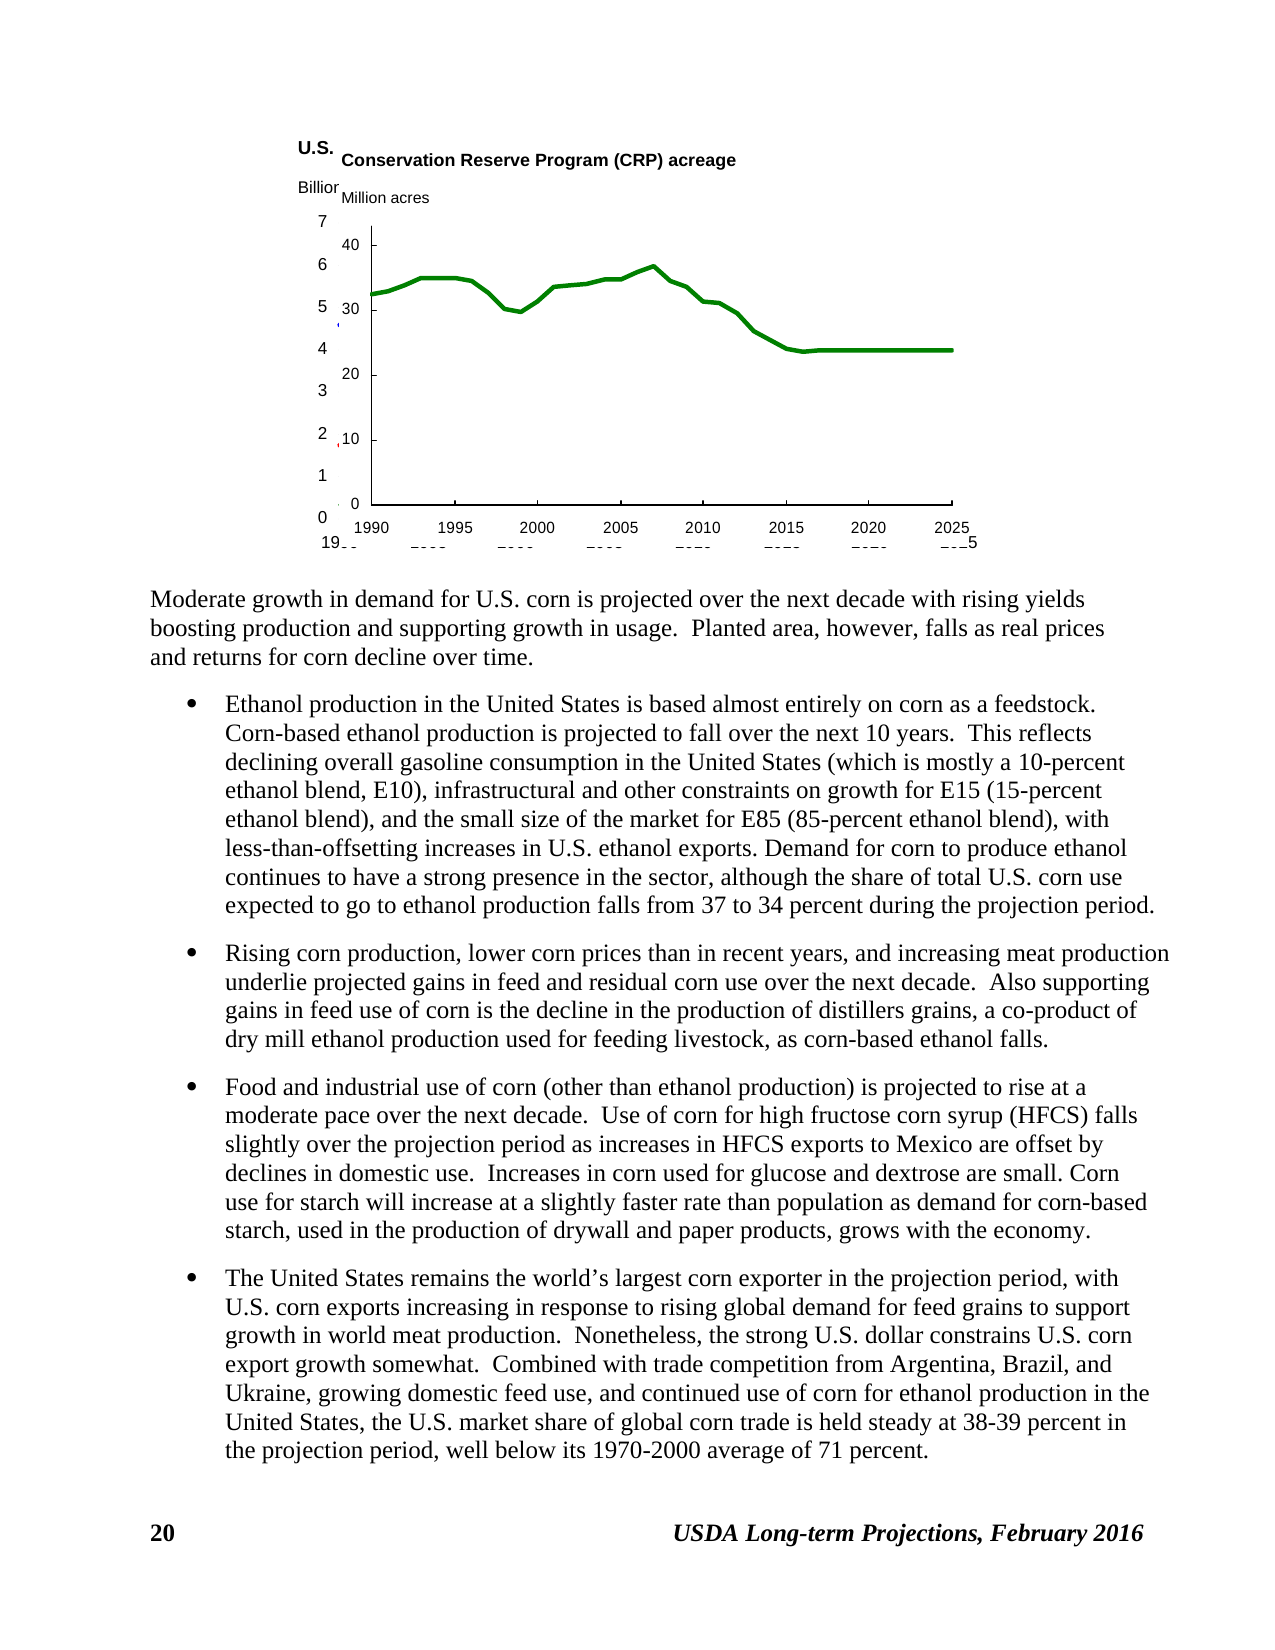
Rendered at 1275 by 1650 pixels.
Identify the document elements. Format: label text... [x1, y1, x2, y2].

list Rising corn production, lower corn prices than in recent years, and increasing meat production underlie projected gains in feed and residual corn use over the next decade. Also supporting gains in feed use of corn is the decline in the production of distillers grains, a co-product of dry mill ethanol production used for feeding livestock, as corn-based ethanol falls. [187, 938, 1174, 1053]
list Food and industrial use of corn (other than ethanol production) is projected to rise at a moderate pace over the next decade. Use of corn for high fructose corn syrup (HFCS) falls slightly over the projection period as increases in HFCS exports to Mexico are offset by declines in domestic use. Increases in corn used for glucose and dextrose are small. Corn use for starch will increase at a slightly faster rate than population as demand for corn-based starch, used in the production of drywall and paper products, grows with the economy. [187, 1072, 1159, 1244]
list Ethanol production in the United States is based almost entirely on corn as a feedstock. Corn-based ethanol production is projected to fall over the next 10 years. This reflects declining overall gasoline consumption in the United States (which is mostly a 10-percent ethanol blend, E10), infrastructural and other constraints on growth for E15 (15-percent ethanol blend), and the small size of the market for E85 (85-percent ethanol blend), with less-than-offsetting increases in U.S. ethanol exports. Demand for corn to produce ethanol continues to have a strong presence in the sector, although the share of total U.S. corn use expected to go to ethanol production falls from 37 to 34 percent during the projection period. [187, 689, 1159, 919]
list The United States remains the world’s largest corn exporter in the projection period, with U.S. corn exports increasing in response to rising global demand for feed grains to support growth in world meat production. Nonetheless, the strong U.S. dollar constrains U.S. corn export growth somewhat. Combined with trade competition from Argentina, Brazil, and Ukraine, growing domestic feed use, and continued use of corn for ethanol production in the United States, the U.S. market share of global corn trade is held steady at 38-39 percent in the projection period, well below its 1970-2000 average of 71 percent. [187, 1263, 1159, 1464]
text Moderate growth in demand for U.S. corn is projected over the next decade with rising yields boosting production and supporting growth in usage. Planted area, however, falls as real prices and returns for corn decline over time. [150, 584, 1144, 671]
